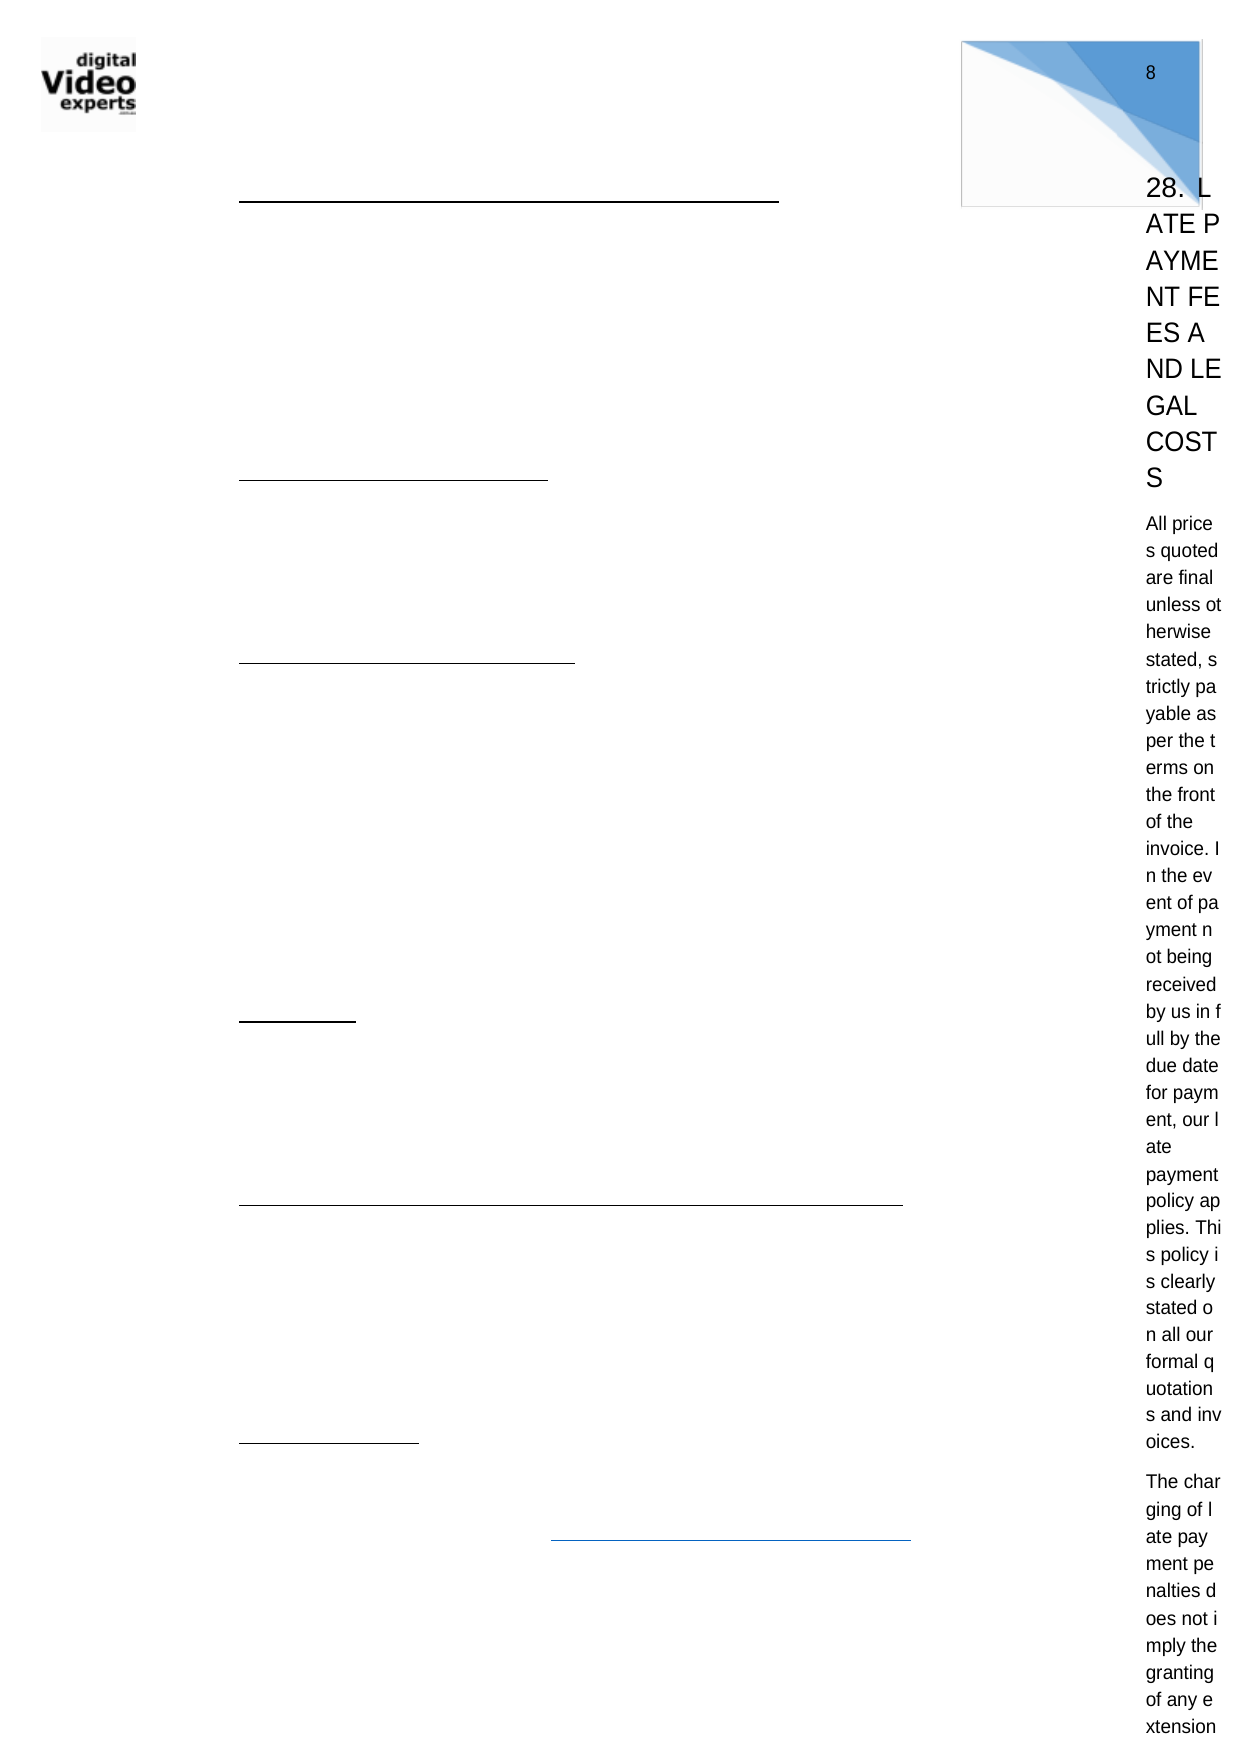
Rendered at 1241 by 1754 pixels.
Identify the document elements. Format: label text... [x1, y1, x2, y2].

picture [41, 37, 136, 132]
text 28. LATE PAYMENT FEES AND LEGAL COSTS [1146, 168, 1222, 495]
text All prices quoted are final unless otherwise stated, strictly payable as per the terms on the front of the invoice. In the event of payment not being received by us in full by the due date for payment, our late [1146, 509, 1222, 1159]
text payment policy applies. This policy is clearly stated on all our formal quotations and invoices. [1146, 1159, 1222, 1454]
picture [959, 39, 1240, 210]
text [1146, 1467, 1222, 1739]
text 8 [1146, 58, 1222, 84]
